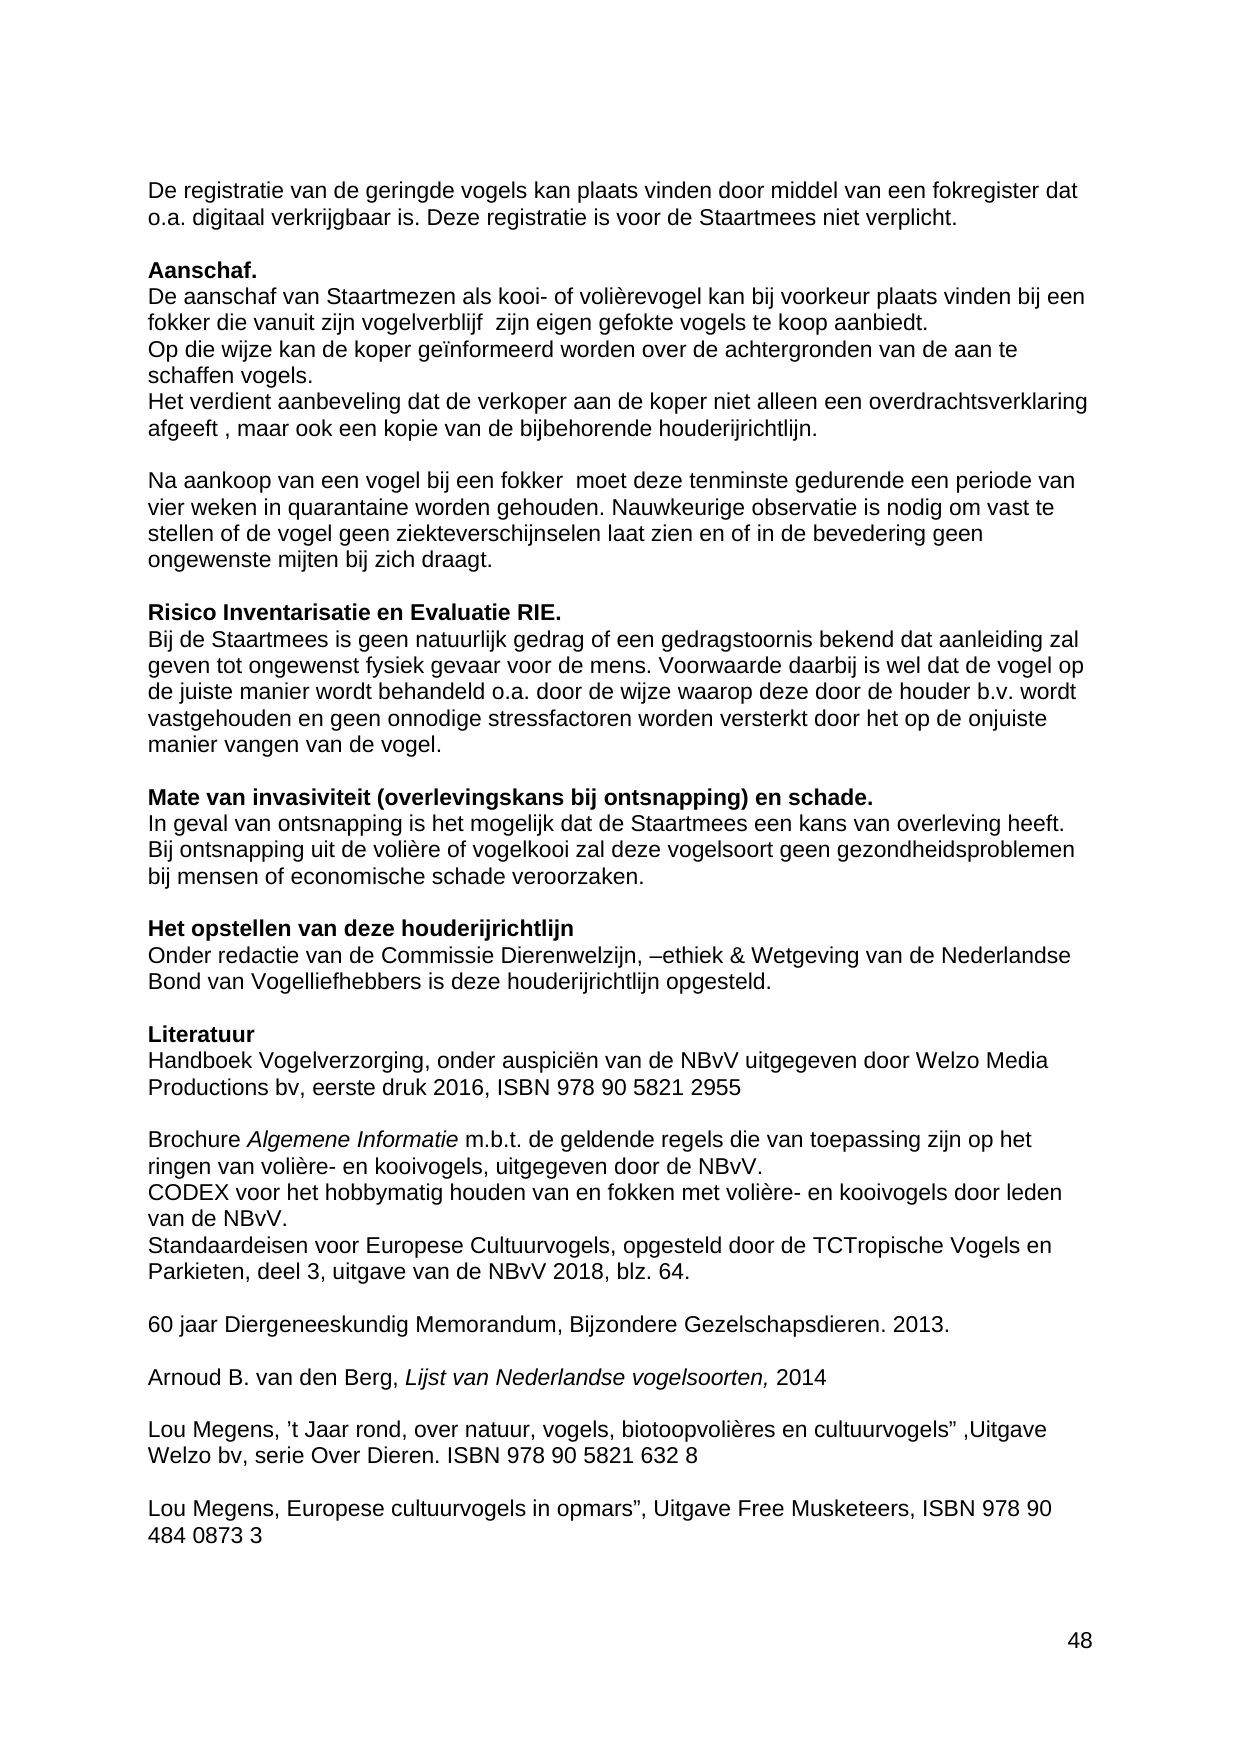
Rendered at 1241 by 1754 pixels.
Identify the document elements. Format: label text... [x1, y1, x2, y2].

text Arnoud B. van den Berg, Lijst van Nederlandse vogelsoorten, 2014 [148, 1363, 1093, 1390]
text De registratie van de geringde vogels kan plaats vinden door middel van een fokregister dat o.a. digitaal verkrijgbaar is. Deze registratie is voor de Staartmees niet verplicht. [148, 177, 1093, 230]
text Risico Inventarisatie en Evaluatie RIE. [148, 599, 1093, 626]
text Lou Megens, Europese cultuurvogels in opmars”, Uitgave Free Musketeers, ISBN 978 90 484 0873 3 [148, 1495, 1093, 1548]
text Mate van invasiviteit (overlevingskans bij ontsnapping) en schade. [148, 784, 1093, 810]
text Brochure Algemene Informatie m.b.t. de geldende regels die van toepassing zijn op het ringen van volière- en kooivogels, uitgegeven door de NBvV. [148, 1126, 1093, 1179]
text Standaardeisen voor Europese Cultuurvogels, opgesteld door de TCTropische Vogels en Parkieten, deel 3, uitgave van de NBvV 2018, blz. 64. [148, 1232, 1093, 1284]
text In geval van ontsnapping is het mogelijk dat de Staartmees een kans van overleving heeft. [148, 810, 1093, 836]
text 60 jaar Diergeneeskundig Memorandum, Bijzondere Gezelschapsdieren. 2013. [148, 1311, 1093, 1337]
text Het verdient aanbeveling dat de verkoper aan de koper niet alleen een overdrachtsverklaring afgeeft , maar ook een kopie van de bijbehorende houderijrichtlijn. [148, 388, 1093, 441]
text CODEX voor het hobbymatig houden van en fokken met volière- en kooivogels door leden van de NBvV. [148, 1179, 1093, 1232]
text Na aankoop van een vogel bij een fokker moet deze tenminste gedurende een periode van vier weken in quarantaine worden gehouden. Nauwkeurige observatie is nodig om vast te stellen of de vogel geen ziekteverschijnselen laat zien en of in de bevedering geen ongewenste mijten bij zich draagt. [148, 467, 1093, 573]
text Bij de Staartmees is geen natuurlijk gedrag of een gedragstoornis bekend dat aanleiding zal geven tot ongewenst fysiek gevaar voor de mens. Voorwaarde daarbij is wel dat de vogel op de juiste manier wordt behandeld o.a. door de wijze waarop deze door de houder b.v. wordt vastgehouden en geen onnodige stressfactoren worden versterkt door het op de onjuiste manier vangen van de vogel. [148, 626, 1093, 757]
text Onder redactie van de Commissie Dierenwelzijn, –ethiek & Wetgeving van de Nederlandse Bond van Vogelliefhebbers is deze houderijrichtlijn opgesteld. [148, 942, 1093, 994]
text Het opstellen van deze houderijrichtlijn [148, 915, 1093, 942]
text Lou Megens, ’t Jaar rond, over natuur, vogels, biotoopvolières en cultuurvogels” ,Uitgave Welzo bv, serie Over Dieren. ISBN 978 90 5821 632 8 [148, 1416, 1093, 1469]
text Aanschaf. [148, 257, 1093, 283]
text Handboek Vogelverzorging, onder auspiciën van de NBvV uitgegeven door Welzo Media Productions bv, eerste druk 2016, ISBN 978 90 5821 2955 [148, 1047, 1093, 1100]
text Bij ontsnapping uit de volière of vogelkooi zal deze vogelsoort geen gezondheidsproblemen bij mensen of economische schade veroorzaken. [148, 836, 1093, 889]
text Literatuur [148, 1021, 1093, 1047]
text Op die wijze kan de koper geïnformeerd worden over de achtergronden van de aan te schaffen vogels. [148, 336, 1093, 388]
text De aanschaf van Staartmezen als kooi- of volièrevogel kan bij voorkeur plaats vinden bij een fokker die vanuit zijn vogelverblijf zijn eigen gefokte vogels te koop aanbiedt. [148, 283, 1093, 336]
